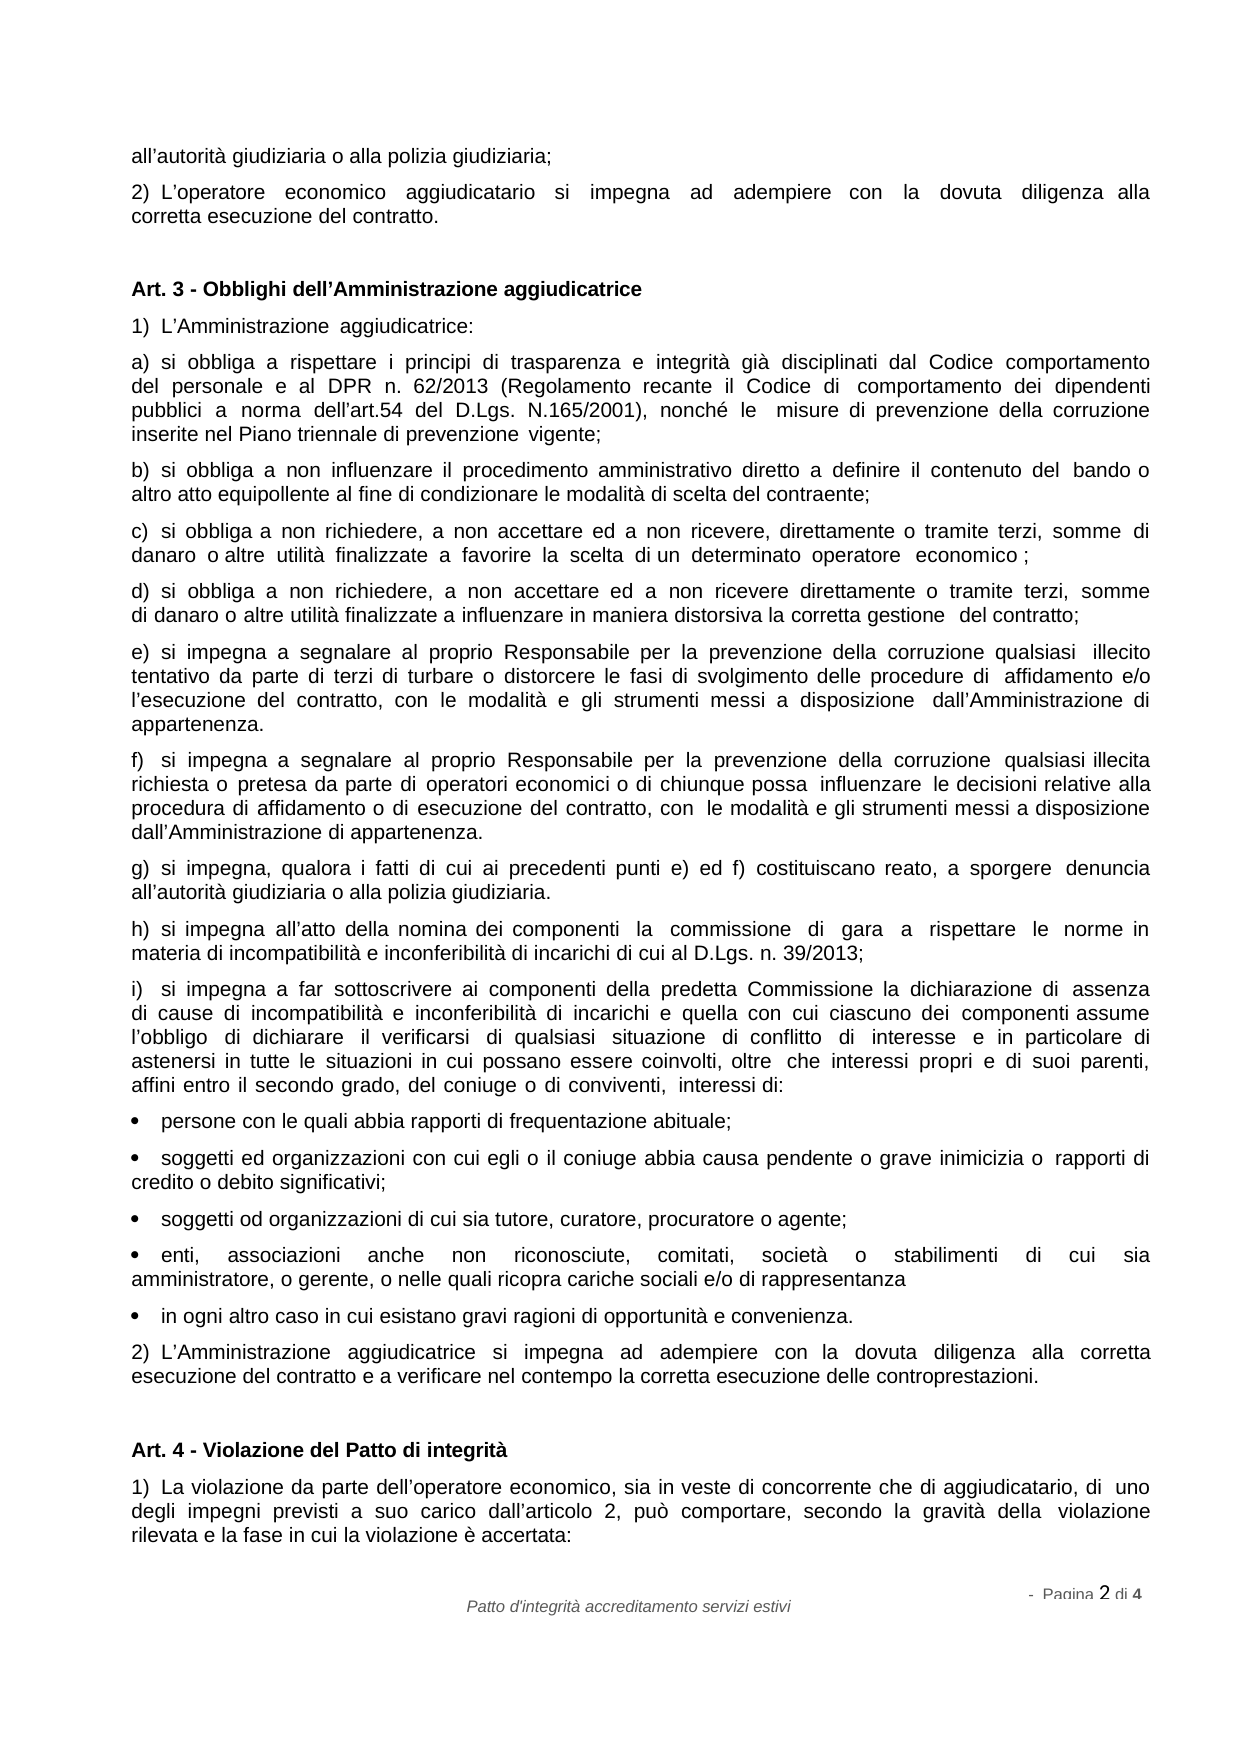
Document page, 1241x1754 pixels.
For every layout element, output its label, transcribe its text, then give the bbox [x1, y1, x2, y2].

list persone con le quali abbia rapporti di frequentazione abituale; [131, 1109, 1151, 1133]
list soggetti od organizzazioni di cui sia tutore, curatore, procuratore o agente; [131, 1206, 1151, 1231]
list si impegna a segnalare al proprio Responsabile per la prevenzione della corruzione qualsiasi illecito tentativo da parte di terzi di turbare o distorcere le fasi di svolgimento delle procedure di affidamento e/o l’esecuzione del contratto, con le modalità e gli strumenti messi a disposizione dall’Amministrazione di appartenenza. [131, 639, 1151, 735]
list si impegna all’atto della nomina dei componenti la commissione di gara a rispettare le norme in materia di incompatibilità e inconferibilità di incarichi di cui al D.Lgs. n. 39/2013; [131, 917, 1151, 964]
list L’Amministrazione aggiudicatrice: [131, 313, 1151, 337]
list soggetti ed organizzazioni con cui egli o il coniuge abbia causa pendente o grave inimicizia o rapporti di credito o debito significativi; [131, 1146, 1151, 1194]
list si impegna, qualora i fatti di cui ai precedenti punti e) ed f) costituiscano reato, a sporgere denuncia all’autorità giudiziaria o alla polizia giudiziaria. [131, 856, 1151, 904]
list si obbliga a non influenzare il procedimento amministrativo diretto a definire il contenuto del bando o altro atto equipollente al fine di condizionare le modalità di scelta del contraente; [131, 458, 1151, 506]
list si obbliga a rispettare i principi di trasparenza e integrità già disciplinati dal Codice comportamento del personale e al DPR n. 62/2013 (Regolamento recante il Codice di comportamento dei dipendenti pubblici a norma dell’art.54 del D.Lgs. N.165/2001), nonché le misure di prevenzione della corruzione inserite nel Piano triennale di prevenzione vigente; [131, 350, 1151, 446]
list si obbliga a non richiedere, a non accettare ed a non ricevere, direttamente o tramite terzi, somme di danaro o altre utilità finalizzate a favorire la scelta di un determinato operatore economico ; [131, 519, 1151, 567]
list L’operatore economico aggiudicatario si impegna ad adempiere con la dovuta diligenza alla corretta esecuzione del contratto. [131, 180, 1151, 228]
list in ogni altro caso in cui esistano gravi ragioni di opportunità e convenienza. [131, 1303, 1151, 1328]
subtitle Art. 4 - Violazione del Patto di integrità [131, 1438, 1151, 1462]
list enti, associazioni anche non riconosciute, comitati, società o stabilimenti di cui sia amministratore, o gerente, o nelle quali ricopra cariche sociali e/o di rappresentanza [131, 1243, 1151, 1291]
list si impegna a segnalare al proprio Responsabile per la prevenzione della corruzione qualsiasi illecita richiesta o pretesa da parte di operatori economici o di chiunque possa influenzare le decisioni relative alla procedura di affidamento o di esecuzione del contratto, con le modalità e gli strumenti messi a disposizione dall’Amministrazione di appartenenza. [131, 748, 1151, 844]
list L’Amministrazione aggiudicatrice si impegna ad adempiere con la dovuta diligenza alla corretta esecuzione del contratto e a verificare nel contempo la corretta esecuzione delle controprestazioni. [131, 1340, 1151, 1388]
list si impegna a far sottoscrivere ai componenti della predetta Commissione la dichiarazione di assenza di cause di incompatibilità e inconferibilità di incarichi e quella con cui ciascuno dei componenti assume l’obbligo di dichiarare il verificarsi di qualsiasi situazione di conflitto di interesse e in particolare di astenersi in tutte le situazioni in cui possano essere coinvolti, oltre che interessi propri e di suoi parenti, affini entro il secondo grado, del coniuge o di conviventi, interessi di: [131, 977, 1151, 1097]
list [131, 144, 1151, 168]
subtitle Art. 3 - Obblighi dell’Amministrazione aggiudicatrice [131, 277, 1151, 301]
list La violazione da parte dell’operatore economico, sia in veste di concorrente che di aggiudicatario, di uno degli impegni previsti a suo carico dall’articolo 2, può comportare, secondo la gravità della violazione rilevata e la fase in cui la violazione è accertata: [131, 1475, 1151, 1547]
list si obbliga a non richiedere, a non accettare ed a non ricevere direttamente o tramite terzi, somme di danaro o altre utilità finalizzate a influenzare in maniera distorsiva la corretta gestione del contratto; [131, 579, 1151, 627]
